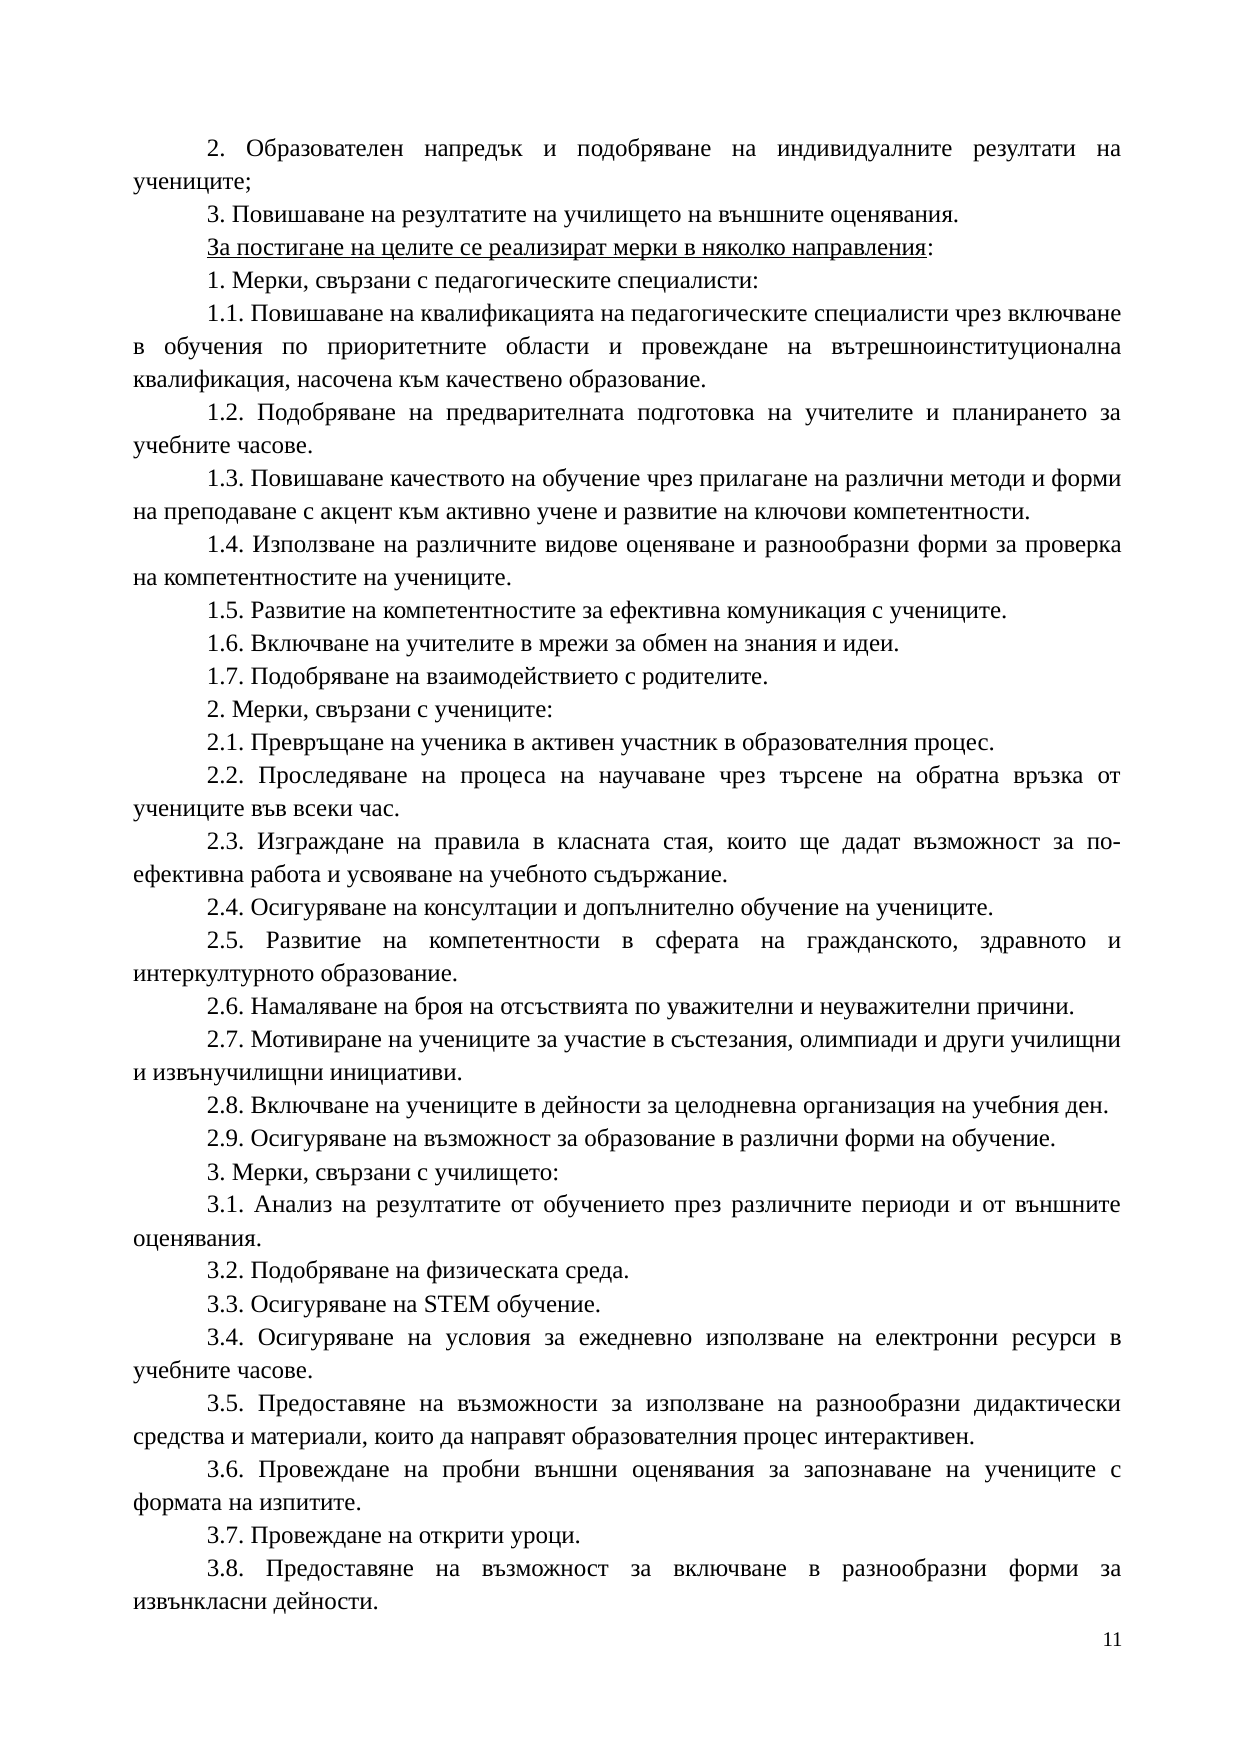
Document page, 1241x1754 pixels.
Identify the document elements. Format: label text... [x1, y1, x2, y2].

text 2.2. Проследяване на процеса на научаване чрез търсене на обратна връзка от учениците във всеки час. [133, 760, 1122, 822]
text 3.3. Осигуряване на STEM обучение. [133, 1289, 1122, 1317]
text 1. Мерки, свързани с педагогическите специалисти: [133, 265, 1122, 294]
text 3. Повишаване на резултатите на училището на външните оценявания. [133, 199, 1122, 228]
text 3.1. Анализ на резултатите от обучението през различните периоди и от външните оценявания. [133, 1189, 1122, 1251]
text 1.1. Повишаване на квалификацията на педагогическите специалисти чрез включване в обучения по приоритетните области и провеждане на вътрешноинституционална квалификация, насочена към качествено образование. [133, 298, 1122, 393]
text 1.6. Включване на учителите в мрежи за обмен на знания и идеи. [133, 628, 1122, 657]
text 2.7. Мотивиране на учениците за участие в състезания, олимпиади и други училищни и извънучилищни инициативи. [133, 1024, 1122, 1086]
text 3.8. Предоставяне на възможност за включване в разнообразни форми за извънкласни дейности. [133, 1553, 1122, 1614]
text 3.2. Подобряване на физическата среда. [133, 1256, 1122, 1284]
text 2.5. Развитие на компетентности в сферата на гражданското, здравното и интеркултурното образование. [133, 925, 1122, 987]
text 1.2. Подобряване на предварителната подготовка на учителите и планирането за учебните часове. [133, 397, 1122, 459]
text 1.4. Използване на различните видове оценяване и разнообразни форми за проверка на компетентностите на учениците. [133, 529, 1122, 591]
text 3.4. Осигуряване на условия за ежедневно използване на електронни ресурси в учебните часове. [133, 1322, 1122, 1383]
text 3.6. Провеждане на пробни външни оценявания за запознаване на учениците с формата на изпитите. [133, 1454, 1122, 1516]
text 2.4. Осигуряване на консултации и допълнително обучение на учениците. [133, 892, 1122, 921]
text За постигане на целите се реализират мерки в няколко направления: [133, 232, 1122, 261]
text 2.3. Изграждане на правила в класната стая, които ще дадат възможност за по-ефективна работа и усвояване на учебното съдържание. [133, 826, 1122, 888]
text 2. Образователен напредък и подобряване на индивидуалните резултати на учениците; [133, 133, 1122, 195]
text 1.3. Повишаване качеството на обучение чрез прилагане на различни методи и форми на преподаване с акцент към активно учене и развитие на ключови компетентности. [133, 463, 1122, 525]
text 1.7. Подобряване на взаимодействието с родителите. [133, 661, 1122, 690]
text 2.9. Осигуряване на възможност за образование в различни форми на обучение. [133, 1123, 1122, 1152]
text 3.5. Предоставяне на възможности за използване на разнообразни дидактически средства и материали, които да направят образователния процес интерактивен. [133, 1388, 1122, 1449]
text 2.6. Намаляване на броя на отсъствията по уважителни и неуважителни причини. [133, 991, 1122, 1020]
text 2. Мерки, свързани с учениците: [133, 694, 1122, 723]
text 2.1. Превръщане на ученика в активен участник в образователния процес. [133, 727, 1122, 756]
text 3. Мерки, свързани с училището: [133, 1157, 1122, 1185]
text 1.5. Развитие на компетентностите за ефективна комуникация с учениците. [133, 595, 1122, 624]
text 3.7. Провеждане на открити уроци. [133, 1520, 1122, 1548]
text 2.8. Включване на учениците в дейности за целодневна организация на учебния ден. [133, 1091, 1122, 1119]
